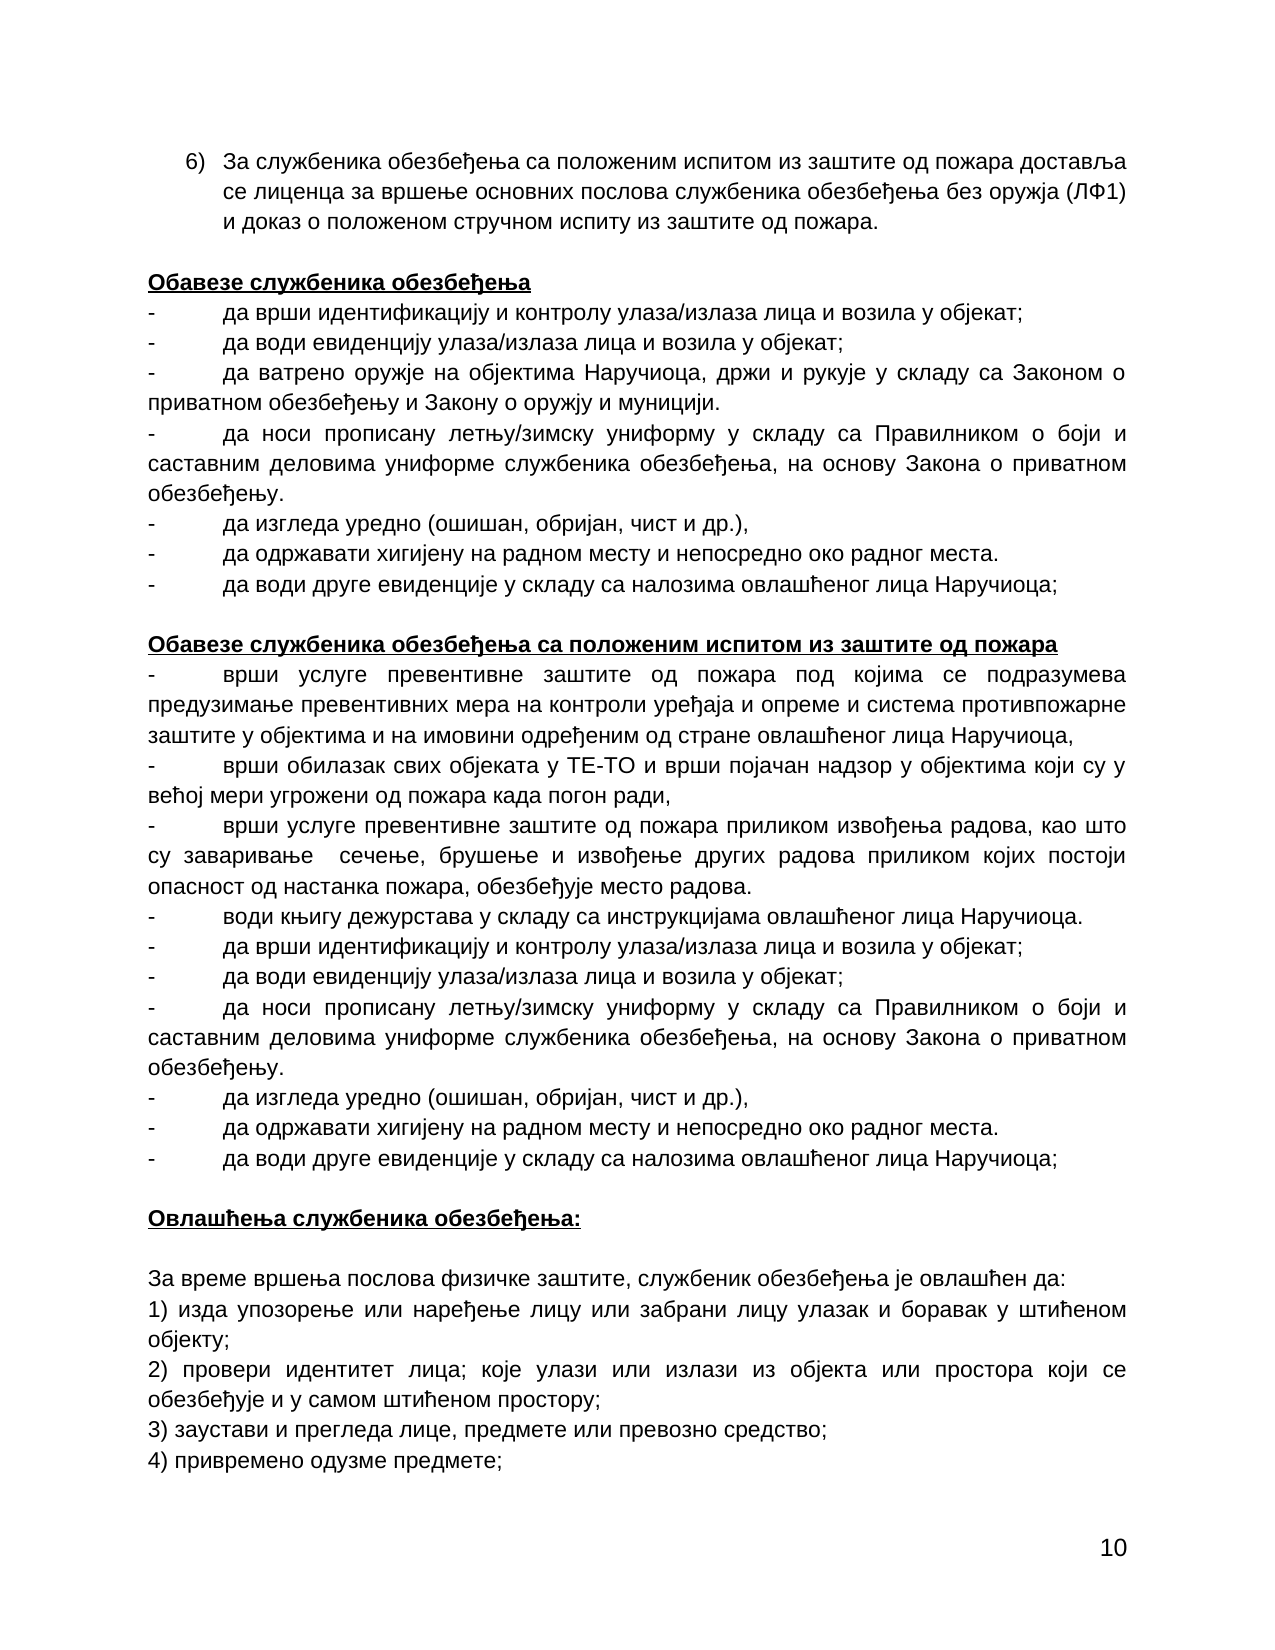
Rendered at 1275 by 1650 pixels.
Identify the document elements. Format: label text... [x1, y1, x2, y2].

list да врши идентификацију и контролу улаза/излаза лица и возила у објекат; [148, 933, 1127, 959]
text За време вршења послова физичке заштите, службеник обезбеђења је овлашћен да: [148, 1265, 1127, 1292]
list врши услуге превентивне заштите од пожара приликом извођења радова, као што су заваривање сечење, брушење и извођење других радова приликом којих постоји опасност од настанка пожара, обезбеђује место радова. [148, 812, 1127, 899]
text 3) заустави и прегледа лице, предмете или превозно средство; [148, 1416, 1127, 1443]
list да носи прописану летњу/зимску униформу у складу са Правилником о боји и саставним деловима униформе службеника обезбеђења, на основу Закона о приватном обезбеђењу. [148, 419, 1127, 506]
list води књигу дежурстава у складу са инструкцијама овлашћеног лица Наручиоца. [148, 903, 1127, 929]
list да води евиденцију улаза/излаза лица и возила у објекат; [148, 329, 1127, 355]
list да води друге евиденције у складу са налозима овлашћеног лица Наручиоца; [148, 571, 1127, 597]
list да води друге евиденције у складу са налозима овлашћеног лица Наручиоца; [148, 1144, 1127, 1171]
list да води евиденцију улаза/излаза лица и возила у објекат; [148, 963, 1127, 990]
list да изгледа уредно (ошишан, обријан, чист и др.), [148, 1084, 1127, 1111]
list врши обилазак свих објеката у ТЕ-ТО и врши појачан надзор у објектима који су у већој мери угрожени од пожара када погон ради, [148, 752, 1127, 808]
text Обавезе службеника обезбеђења [148, 268, 1127, 295]
text 1) изда упозорење или наређење лицу или забрани лицу улазак и боравак у штићеном објекту; [148, 1296, 1127, 1352]
list да врши идентификацију и контролу улаза/излаза лица и возила у објекат; [148, 299, 1127, 325]
list да одржавати хигијену на радном месту и непосредно око радног места. [148, 540, 1127, 567]
list За службеника обезбеђења са положеним испитом из заштите од пожара доставља се лиценца за вршење основних послова службеника обезбеђења без оружја (ЛФ1) и доказ о положеном стручном испиту из заштите од пожара. [185, 148, 1127, 234]
list да носи прописану летњу/зимску униформу у складу са Правилником о боји и саставним деловима униформе службеника обезбеђења, на основу Закона о приватном обезбеђењу. [148, 993, 1127, 1080]
list да изгледа уредно (ошишан, обријан, чист и др.), [148, 510, 1127, 537]
text 4) привремено одузме предмете; [148, 1447, 1127, 1473]
list да ватрено оружје на објектима Наручиоца, држи и рукује у складу са Законом о приватном обезбеђењу и Закону о оружју и муницији. [148, 359, 1127, 416]
text Овлашћења службеника обезбеђења: [148, 1205, 1127, 1231]
list да одржавати хигијену на радном месту и непосредно око радног места. [148, 1114, 1127, 1141]
list врши услуге превентивне заштите од пожара под којима се подразумева предузимање превентивних мера на контроли уређаја и опреме и система противпожарне заштите у објектима и на имовини одређеним од стране овлашћеног лица Наручиоца, [148, 661, 1127, 748]
text 2) провери идентитет лица; које улази или излази из објекта или простора који се обезбеђује и у самом штићеном простору; [148, 1356, 1127, 1413]
text Обавезе службеника обезбеђења са положеним испитом из заштите од пожара [148, 631, 1127, 657]
